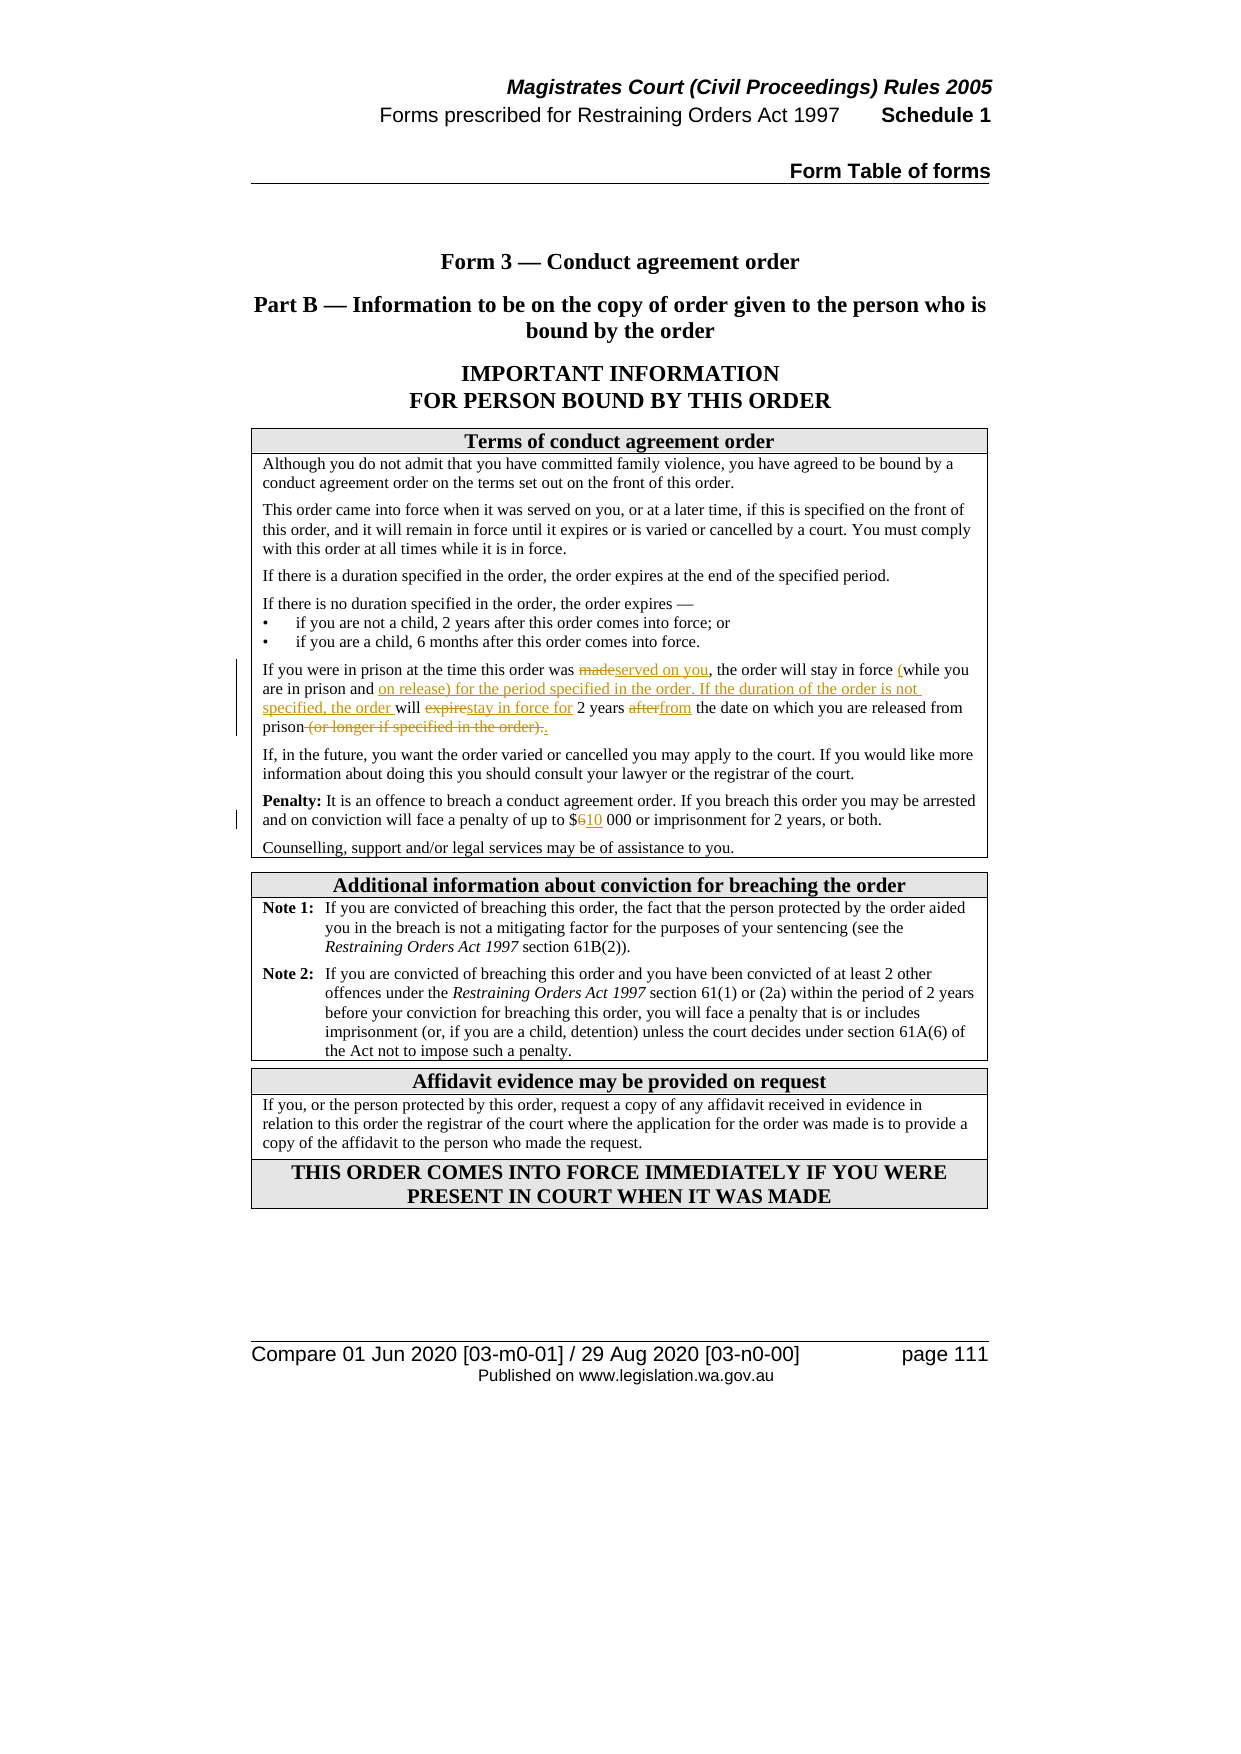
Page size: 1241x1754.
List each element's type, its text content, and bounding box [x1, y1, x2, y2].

table_cell Note 1: If you are convicted of breaching this order, the fact that the person protected by the order aided you in the breach is not a mitigating factor for the purposes of your sentencing (see the Restraining Orders Act 1997 section 61B(2)). Note 2: If you are convicted of breaching this order and you have been convicted of at least 2 other offences under the Restraining Orders Act 1997 section 61(1) or (2a) within the period of 2 years before your conviction for breaching this order, you will face a penalty that is or includes imprisonment (or, if you are a child, detention) unless the court decides under section 61A(6) of the Act not to impose such a penalty. [252, 898, 987, 1060]
subtitle IMPORTANT INFORMATION FOR PERSON BOUND BY THIS ORDER [251, 360, 989, 413]
table_cell If you, or the person protected by this order, request a copy of any affidavit received in evidence in relation to this order the registrar of the court where the application for the order was made is to provide a copy of the affidavit to the person who made the request. [252, 1095, 987, 1159]
subtitle Part B — Information to be on the copy of order given to the person who is bound by the order [251, 291, 989, 344]
table_cell Affidavit evidence may be provided on request [252, 1069, 987, 1093]
subtitle Form 3 — Conduct agreement order [251, 248, 989, 274]
table_header Terms of conduct agreement order [252, 429, 987, 452]
table_cell THIS ORDER COMES INTO FORCE IMMEDIATELY IF YOU WERE PRESENT IN COURT WHEN IT WAS MADE [252, 1160, 987, 1208]
table_cell Although you do not admit that you have committed family violence, you have agreed to be bound by a conduct agreement order on the terms set out on the front of this order. This order came into force when it was served on you, or at a later time, if this is specified on the front of this order, and it will remain in force until it expires or is varied or cancelled by a court. You must comply with this order at all times while it is in force. If there is a duration specified in the order, the order expires at the end of the specified period. If there is no duration specified in the order, the order expires — • if you are not a child, 2 years after this order comes into force; or • if you are a child, 6 months after this order comes into force. If you were in prison at the time this order was , the order will stay in force while you are in prison and will 2 years the date on which you are released from prison If, in the future, you want the order varied or cancelled you may apply to the court. If you would like more information about doing this you should consult your lawyer or the registrar of the court. Penalty: It is an offence to breach a conduct agreement order. If you breach this order you may be arrested and on conviction will face a penalty of up to $ 000 or imprisonment for 2 years, or both. Counselling, support and/or legal services may be of assistance to you. [252, 454, 987, 857]
table_header Additional information about conviction for breaching the order [252, 873, 987, 897]
table_cell [251, 1061, 987, 1068]
